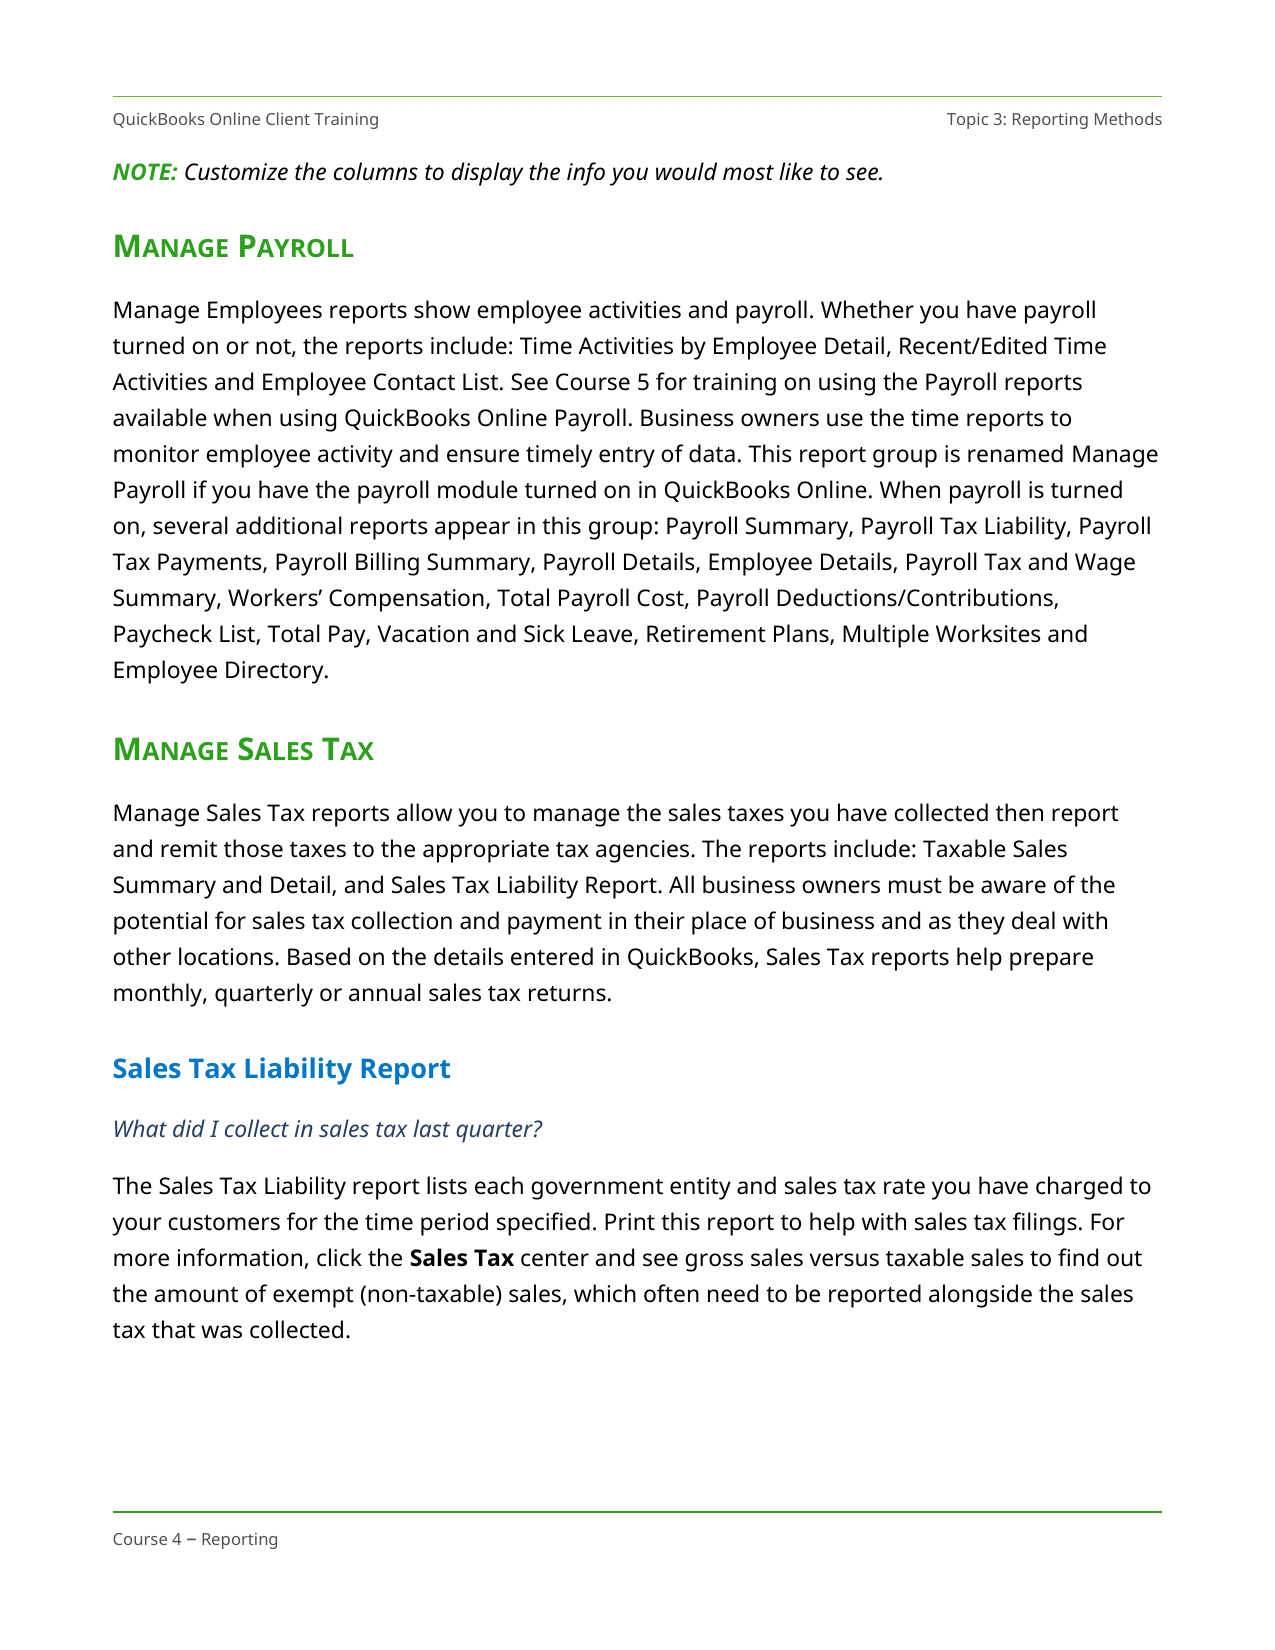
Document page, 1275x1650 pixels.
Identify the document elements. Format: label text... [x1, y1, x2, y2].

text Manage Employees reports show employee activities and payroll. Whether you have payroll turned on or not, the reports include: Time Activities by Employee Detail, Recent/Edited Time Activities and Employee Contact List. See Course 5 for training on using the Payroll reports available when using QuickBooks Online Payroll. Business owners use the time reports to monitor employee activity and ensure timely entry of data. This report group is renamed Manage Payroll if you have the payroll module turned on in QuickBooks Online. When payroll is turned on, several additional reports appear in this group: Payroll Summary, Payroll Tax Liability, Payroll Tax Payments, Payroll Billing Summary, Payroll Details, Employee Details, Payroll Tax and Wage Summary, Workers’ Compensation, Total Payroll Cost, Payroll Deductions/Contributions, Paycheck List, Total Pay, Vacation and Sick Leave, Retirement Plans, Multiple Worksites and Employee Directory. [112, 294, 1162, 685]
text The Sales Tax Liability report lists each government entity and sales tax rate you have charged to your customers for the time period specified. Print this report to help with sales tax filings. For more information, click the Sales Tax center and see gross sales versus taxable sales to find out the amount of exempt (non-taxable) sales, which often need to be reported alongside the sales tax that was collected. [112, 1170, 1162, 1345]
subtitle Sales Tax Liability Report [112, 1050, 1162, 1087]
text Manage Sales Tax reports allow you to manage the sales taxes you have collected then report and remit those taxes to the appropriate tax agencies. The reports include: Taxable Sales Summary and Detail, and Sales Tax Liability Report. All business owners must be aware of the potential for sales tax collection and payment in their place of business and as they deal with other locations. Based on the details entered in QuickBooks, Sales Tax reports help prepare monthly, quarterly or annual sales tax returns. [112, 797, 1162, 1008]
subtitle Manage Payroll [112, 224, 1162, 267]
subtitle What did I collect in sales tax last quarter? [112, 1113, 1162, 1144]
subtitle NOTE: Customize the columns to display the info you would most like to see. [112, 154, 1162, 187]
subtitle Manage Sales Tax [112, 727, 1162, 770]
